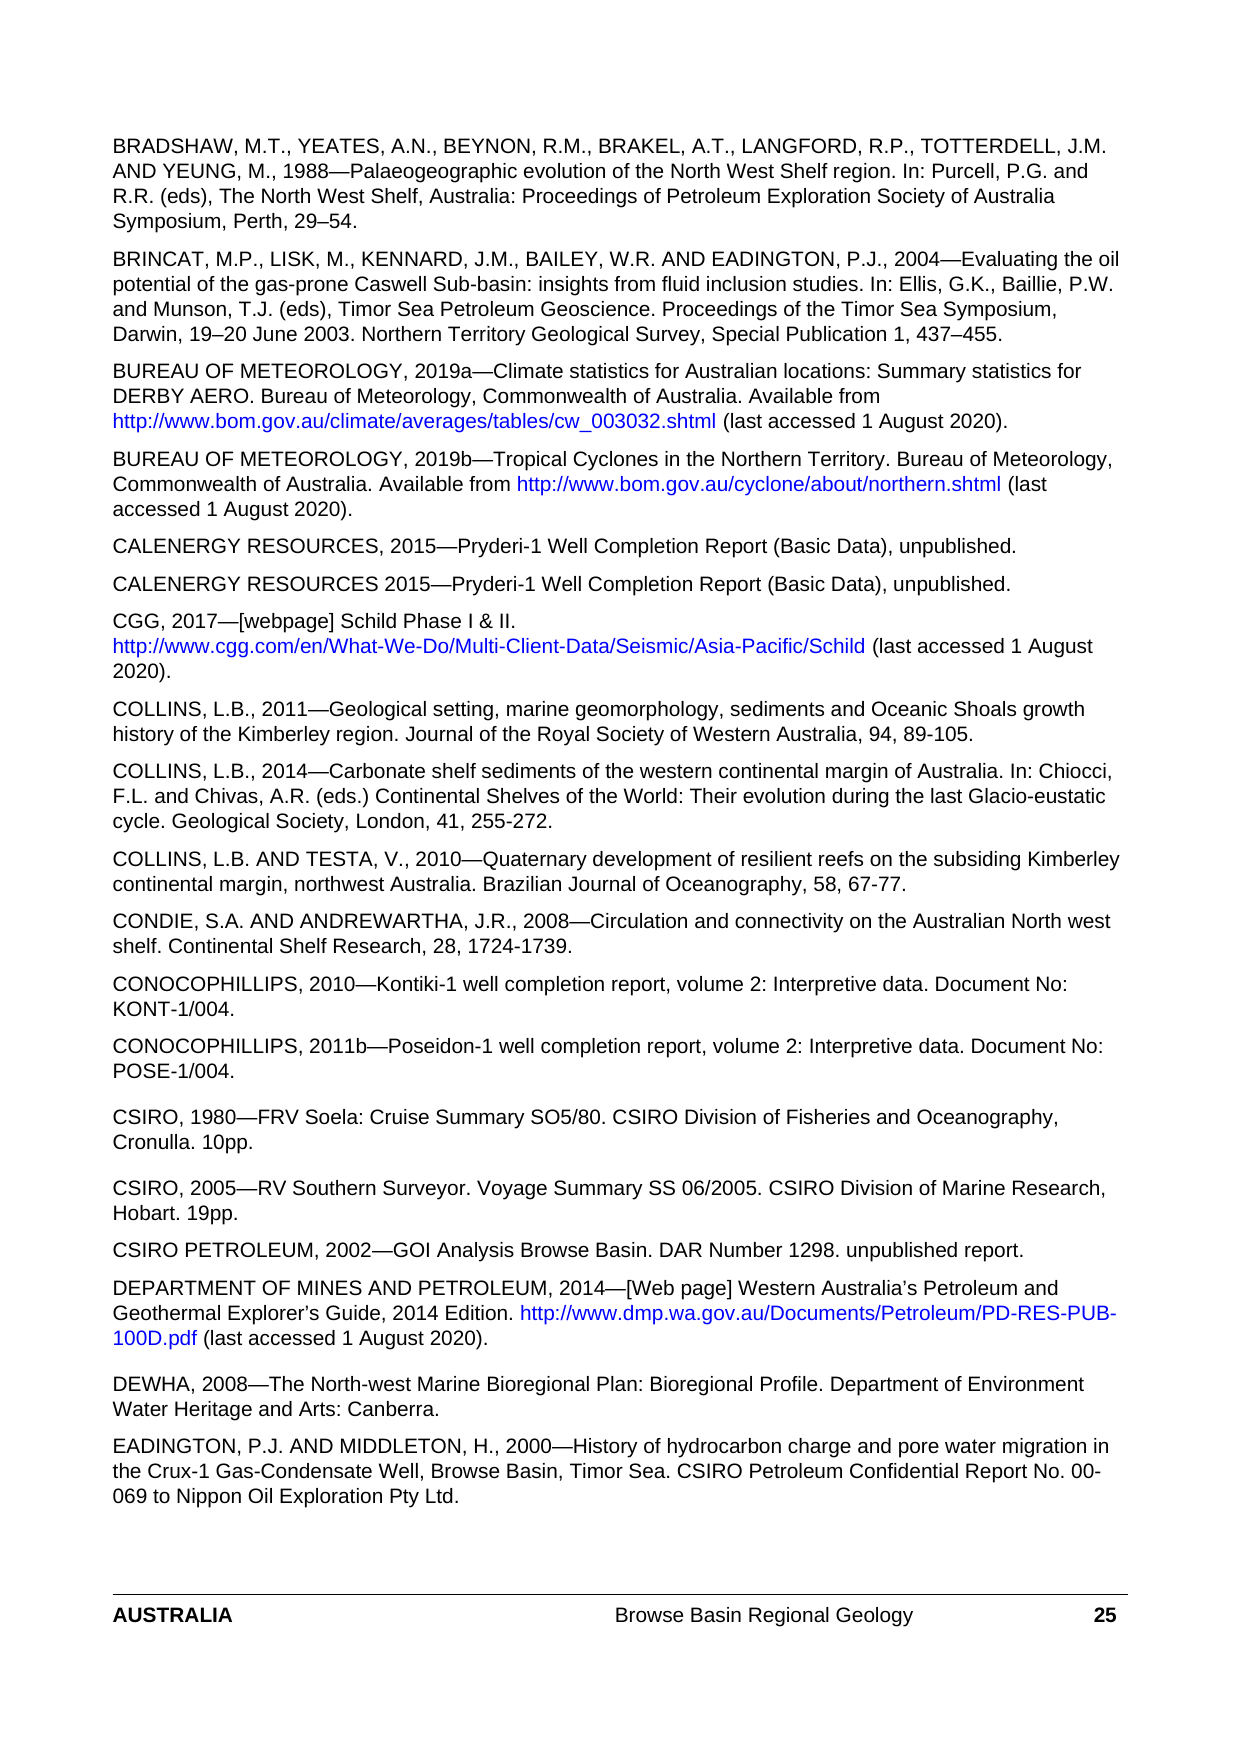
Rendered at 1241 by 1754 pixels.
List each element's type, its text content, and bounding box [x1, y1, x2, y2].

text CONDIE, S.A. AND ANDREWARTHA, J.R., 2008—Circulation and connectivity on the Australian North west shelf. Continental Shelf Research, 28, 1724-1739. [112, 908, 1128, 958]
text BRINCAT, M.P., LISK, M., KENNARD, J.M., BAILEY, W.R. AND EADINGTON, P.J., 2004—Evaluating the oil potential of the gas-prone Caswell Sub-basin: insights from fluid inclusion studies. In: Ellis, G.K., Baillie, P.W. and Munson, T.J. (eds), Timor Sea Petroleum Geoscience. Proceedings of the Timor Sea Symposium, Darwin, 19–20 June 2003. Northern Territory Geological Survey, Special Publication 1, 437–455. [112, 245, 1128, 345]
text CSIRO, 1980—FRV Soela: Cruise Summary SO5/80. CSIRO Division of Fisheries and Oceanography, Cronulla. 10pp. [112, 1104, 1128, 1154]
text BUREAU OF METEOROLOGY, 2019a—Climate statistics for Australian locations: Summary statistics for DERBY AERO. Bureau of Meteorology, Commonwealth of Australia. Available from http://www.bom.gov.au/climate/averages/tables/cw_003032.shtml (last accessed 1 August 2020). [112, 358, 1128, 433]
text DEWHA, 2008—The North-west Marine Bioregional Plan: Bioregional Profile. Department of Environment Water Heritage and Arts: Canberra. [112, 1370, 1128, 1420]
text CALENERGY RESOURCES 2015—Pryderi-1 Well Completion Report (Basic Data), unpublished. [112, 570, 1128, 595]
text COLLINS, L.B. AND TESTA, V., 2010—Quaternary development of resilient reefs on the subsiding Kimberley continental margin, northwest Australia. Brazilian Journal of Oceanography, 58, 67-77. [112, 845, 1128, 895]
text CSIRO, 2005—RV Southern Surveyor. Voyage Summary SS 06/2005. CSIRO Division of Marine Research, Hobart. 19pp. [112, 1174, 1128, 1224]
text EADINGTON, P.J. AND MIDDLETON, H., 2000—History of hydrocarbon charge and pore water migration in the Crux-1 Gas-Condensate Well, Browse Basin, Timor Sea. CSIRO Petroleum Confidential Report No. 00-069 to Nippon Oil Exploration Pty Ltd. [112, 1433, 1128, 1508]
text CSIRO PETROLEUM, 2002—GOI Analysis Browse Basin. DAR Number 1298. unpublished report. [112, 1237, 1128, 1262]
text CGG, 2017—[webpage] Schild Phase I & II. http://www.cgg.com/en/What-We-Do/Multi-Client-Data/Seismic/Asia-Pacific/Schild (last accessed 1 August 2020). [112, 608, 1128, 683]
text CONOCOPHILLIPS, 2010—Kontiki-1 well completion report, volume 2: Interpretive data. Document No: KONT-1/004. [112, 970, 1128, 1020]
text COLLINS, L.B., 2014—Carbonate shelf sediments of the western continental margin of Australia. In: Chiocci, F.L. and Chivas, A.R. (eds.) Continental Shelves of the World: Their evolution during the last Glacio-eustatic cycle. Geological Society, London, 41, 255-272. [112, 758, 1128, 833]
text CONOCOPHILLIPS, 2011b—Poseidon-1 well completion report, volume 2: Interpretive data. Document No: POSE-1/004. [112, 1033, 1128, 1083]
text DEPARTMENT OF MINES AND PETROLEUM, 2014—[Web page] Western Australia’s Petroleum and Geothermal Explorer’s Guide, 2014 Edition. http://www.dmp.wa.gov.au/Documents/Petroleum/PD-RES-PUB-100D.pdf (last accessed 1 August 2020). [112, 1274, 1128, 1349]
text CALENERGY RESOURCES, 2015—Pryderi-1 Well Completion Report (Basic Data), unpublished. [112, 533, 1128, 558]
text COLLINS, L.B., 2011—Geological setting, marine geomorphology, sediments and Oceanic Shoals growth history of the Kimberley region. Journal of the Royal Society of Western Australia, 94, 89-105. [112, 695, 1128, 745]
text BRADSHAW, M.T., YEATES, A.N., BEYNON, R.M., BRAKEL, A.T., LANGFORD, R.P., TOTTERDELL, J.M. AND YEUNG, M., 1988—Palaeogeographic evolution of the North West Shelf region. In: Purcell, P.G. and R.R. (eds), The North West Shelf, Australia: Proceedings of Petroleum Exploration Society of Australia Symposium, Perth, 29–54. [112, 133, 1128, 233]
text BUREAU OF METEOROLOGY, 2019b—Tropical Cyclones in the Northern Territory. Bureau of Meteorology, Commonwealth of Australia. Available from http://www.bom.gov.au/cyclone/about/northern.shtml (last accessed 1 August 2020). [112, 445, 1128, 520]
